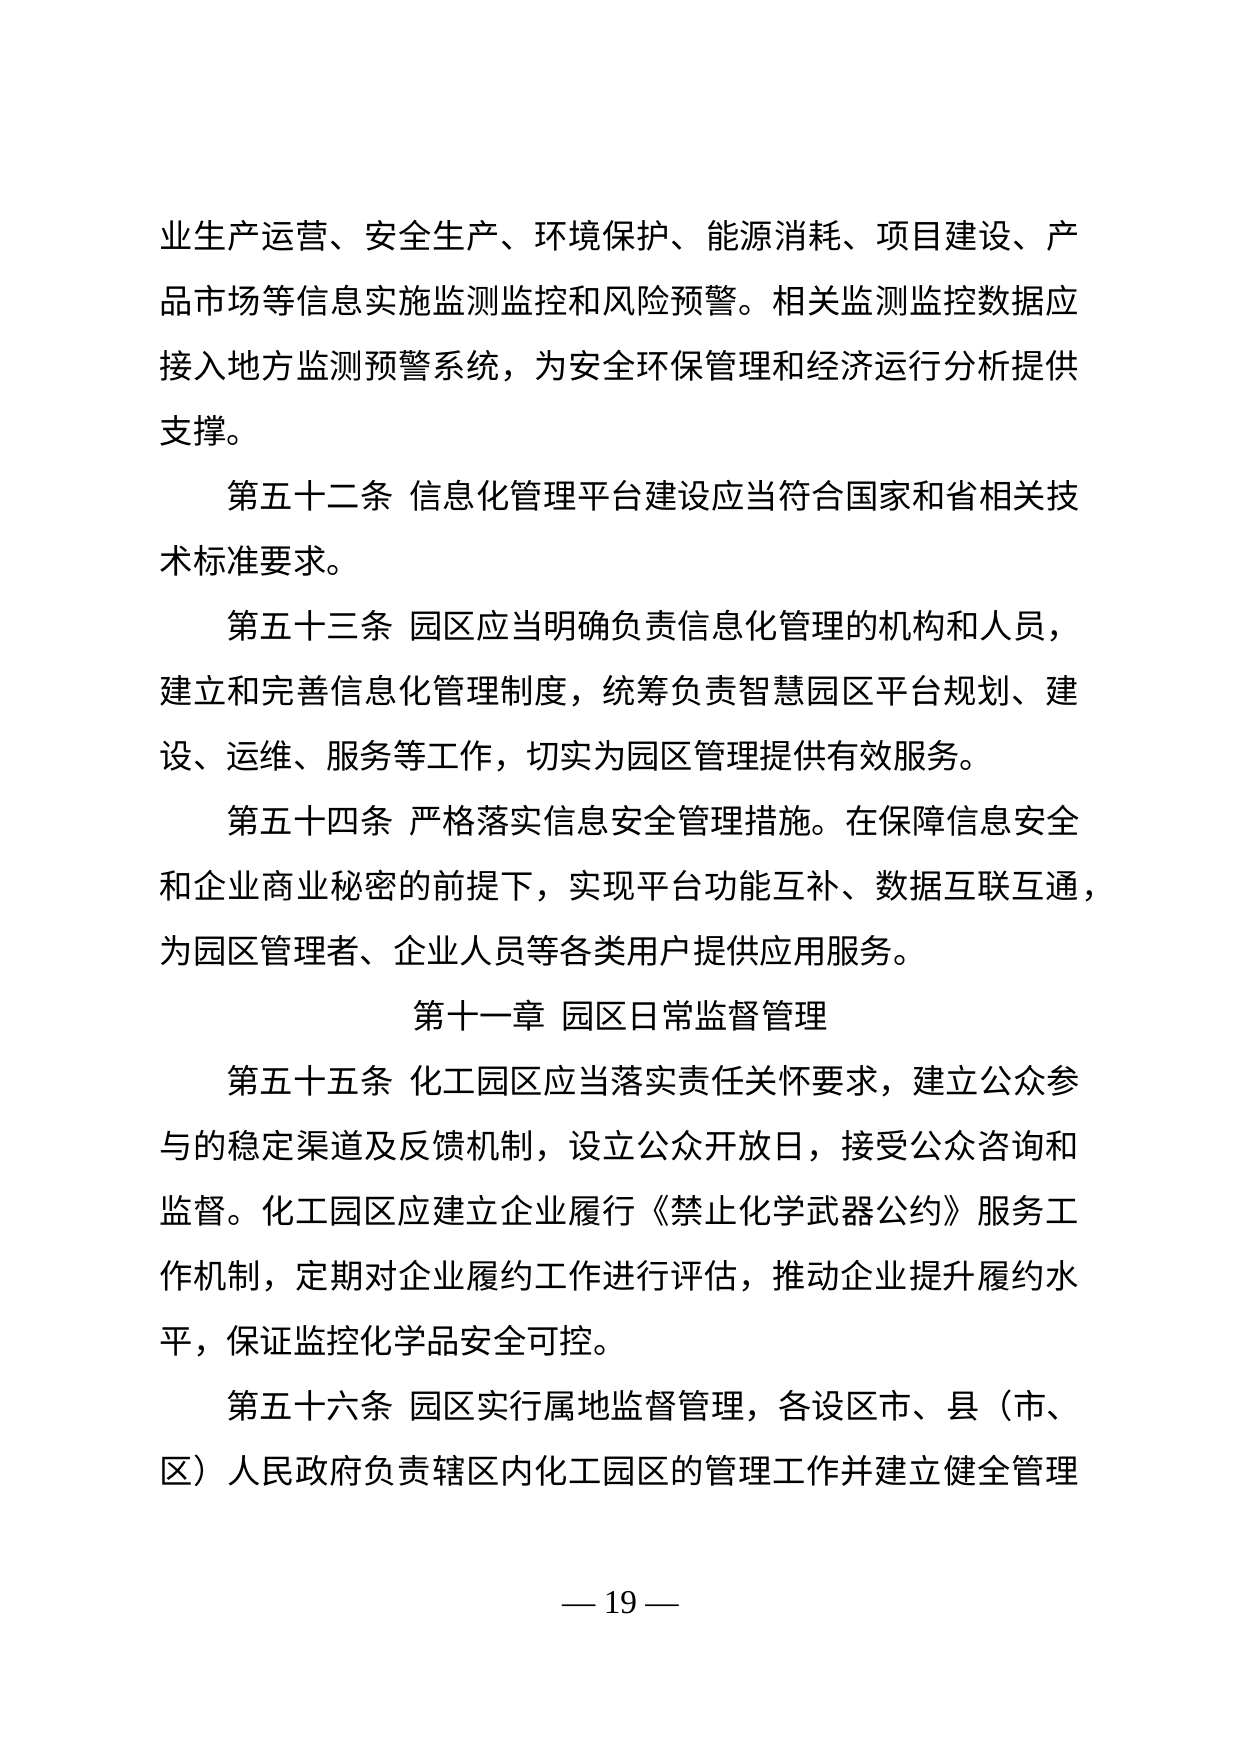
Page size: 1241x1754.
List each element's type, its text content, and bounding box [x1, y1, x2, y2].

text 第五十四条 严格落实信息安全管理措施。在保障信息安全和企业商业秘密的前提下，实现平台功能互补、数据互联互通，为园区管理者、企业人员等各类用户提供应用服务。 [159, 787, 1081, 982]
text 第十一章 园区日常监督管理 [159, 982, 1081, 1047]
text 第五十三条 园区应当明确负责信息化管理的机构和人员，建立和完善信息化管理制度，统筹负责智慧园区平台规划、建设、运维、服务等工作，切实为园区管理提供有效服务。 [159, 592, 1081, 787]
text 第五十五条 化工园区应当落实责任关怀要求，建立公众参与的稳定渠道及反馈机制，设立公众开放日，接受公众咨询和监督。化工园区应建立企业履行《禁止化学武器公约》服务工作机制，定期对企业履约工作进行评估，推动企业提升履约水平，保证监控化学品安全可控。 [159, 1047, 1081, 1372]
text 第五十二条 信息化管理平台建设应当符合国家和省相关技术标准要求。 [159, 462, 1081, 592]
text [159, 1372, 1081, 1502]
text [159, 202, 1081, 462]
